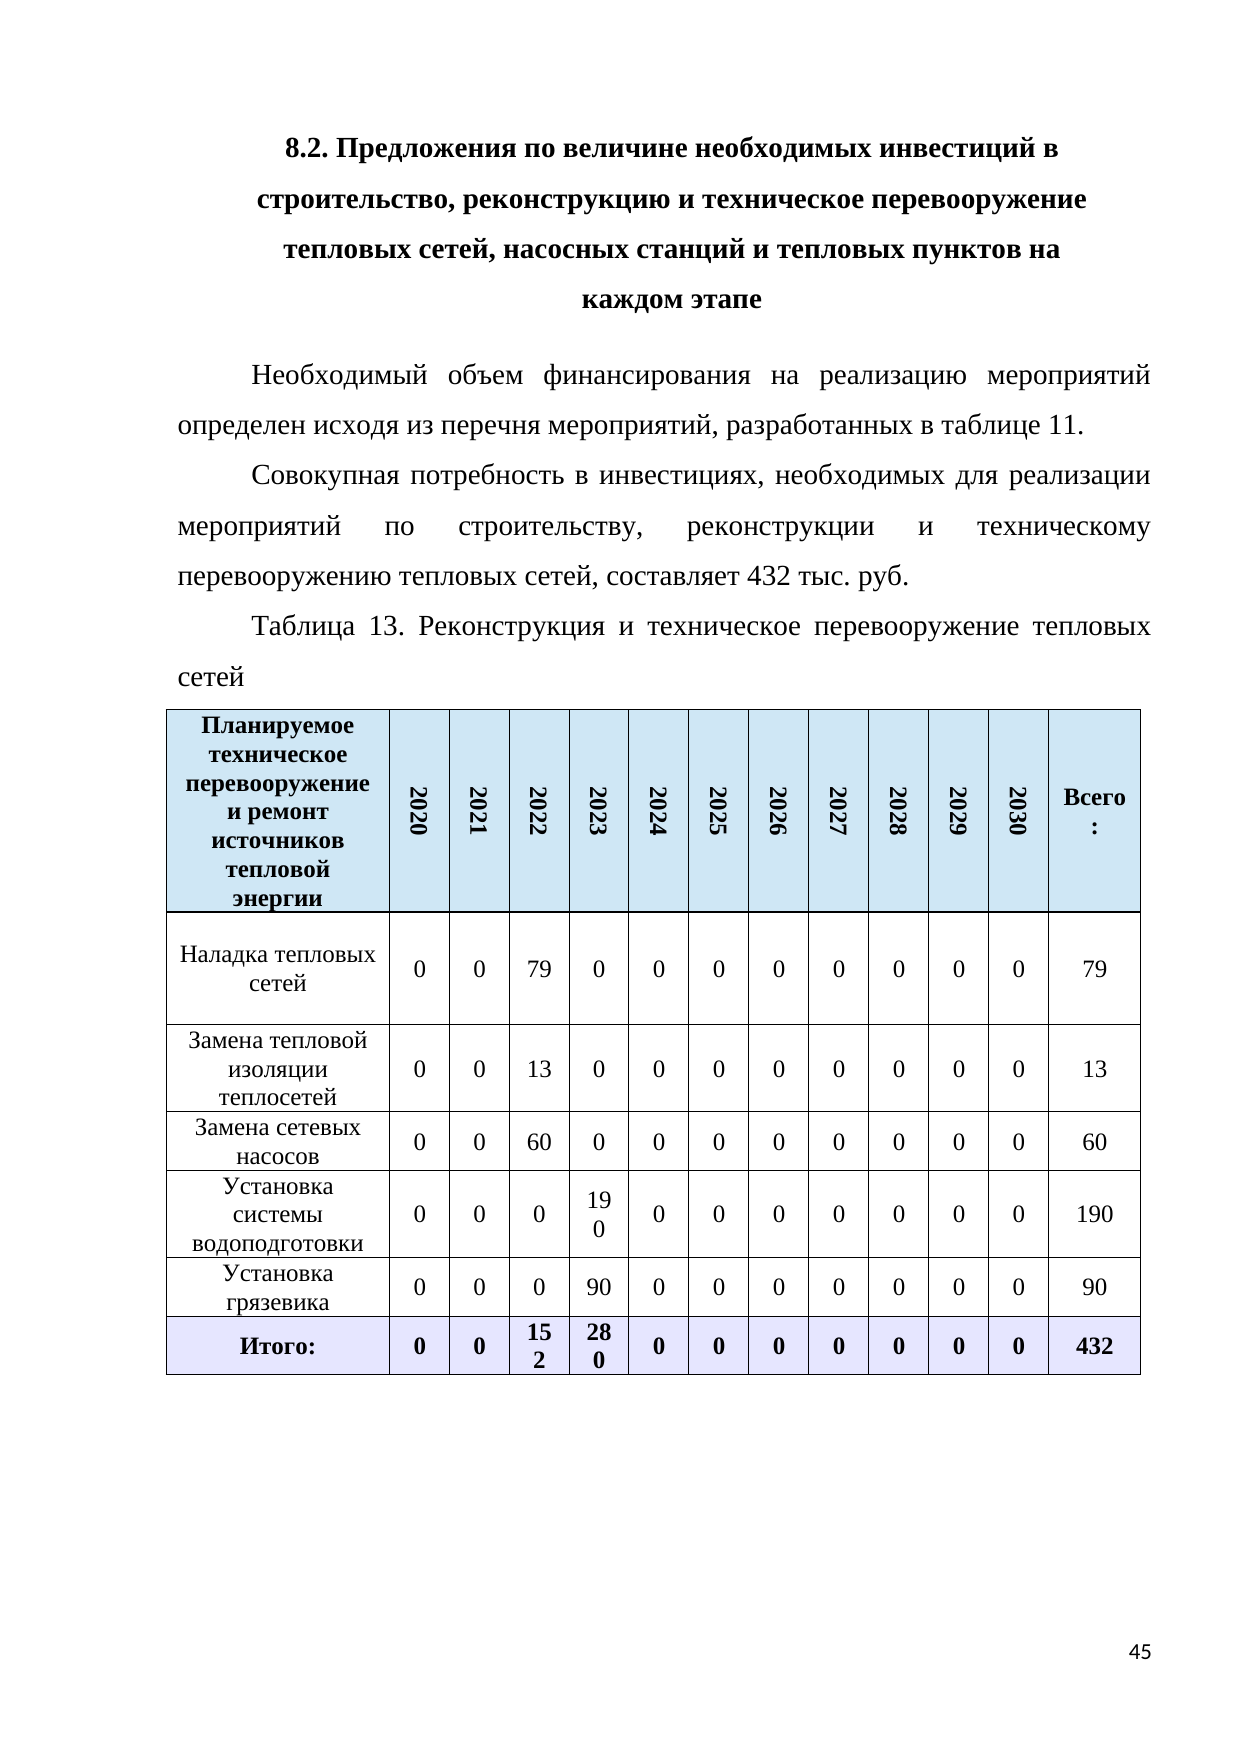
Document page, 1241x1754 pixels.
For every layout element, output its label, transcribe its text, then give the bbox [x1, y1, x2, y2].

table_header 2027 [809, 710, 868, 911]
table_cell 0 [629, 1317, 688, 1374]
table_cell 0 [869, 913, 928, 1024]
table_cell 0 [929, 1258, 988, 1316]
table_cell 0 [809, 1258, 868, 1316]
table_cell 0 [390, 1171, 449, 1257]
table_cell Установка системы водоподготовки [167, 1171, 389, 1257]
table_cell 0 [450, 1112, 509, 1170]
table_cell Наладка тепловых сетей [167, 913, 389, 1024]
table_cell 60 [510, 1112, 569, 1170]
table_cell 0 [570, 1112, 628, 1170]
table_cell 0 [689, 1317, 748, 1374]
table_cell 0 [749, 913, 808, 1024]
table_cell 0 [689, 1171, 748, 1257]
table_cell Итого: [167, 1317, 389, 1374]
table_cell 0 [809, 913, 868, 1024]
table_cell Замена сетевых насосов [167, 1112, 389, 1170]
table_cell 0 [390, 1025, 449, 1111]
table_cell 0 [629, 913, 688, 1024]
table_cell 0 [629, 1112, 688, 1170]
table_cell 90 [1049, 1258, 1140, 1316]
table_cell 0 [390, 1112, 449, 1170]
table_cell 0 [450, 1171, 509, 1257]
table_cell 0 [570, 913, 628, 1024]
table_cell 152 [510, 1317, 569, 1374]
table_header 2028 [869, 710, 928, 911]
table_cell 0 [450, 1025, 509, 1111]
table_cell 0 [929, 1317, 988, 1374]
table_header 2023 [570, 710, 628, 911]
table_cell 0 [689, 1112, 748, 1170]
table_cell 0 [689, 1025, 748, 1111]
table_cell 0 [390, 1258, 449, 1316]
table_cell 0 [450, 1258, 509, 1316]
table_cell Установка грязевика [167, 1258, 389, 1316]
table_cell 0 [989, 1317, 1048, 1374]
table_header Всего: [1049, 710, 1140, 911]
table_header 2026 [749, 710, 808, 911]
table_cell 0 [869, 1025, 928, 1111]
table_cell 0 [749, 1171, 808, 1257]
table_header 2024 [629, 710, 688, 911]
table_header 2029 [929, 710, 988, 911]
table_cell 0 [689, 1258, 748, 1316]
table_cell 0 [510, 1171, 569, 1257]
table_cell 13 [1049, 1025, 1140, 1111]
table_cell 0 [629, 1171, 688, 1257]
table_cell 0 [510, 1258, 569, 1316]
table_cell 0 [390, 913, 449, 1024]
table_cell 0 [809, 1025, 868, 1111]
table_cell 0 [749, 1317, 808, 1374]
table_cell 0 [869, 1258, 928, 1316]
table_cell 0 [390, 1317, 449, 1374]
table_cell 432 [1049, 1317, 1140, 1374]
table_cell 13 [510, 1025, 569, 1111]
table_cell 0 [809, 1171, 868, 1257]
table_cell 190 [570, 1171, 628, 1257]
table_cell 0 [749, 1025, 808, 1111]
table_cell 0 [929, 1025, 988, 1111]
table_cell 0 [450, 1317, 509, 1374]
table_cell 60 [1049, 1112, 1140, 1170]
table_cell 0 [989, 1112, 1048, 1170]
table_cell 0 [570, 1025, 628, 1111]
list Необходимый объем финансирования на реализацию мероприятий определен исходя из перечня мероприятий, разработанных в таблице 11. [177, 357, 1152, 441]
table_cell 79 [1049, 913, 1140, 1024]
table_header 2025 [689, 710, 748, 911]
table_cell 0 [809, 1112, 868, 1170]
table_cell 0 [749, 1112, 808, 1170]
table_cell 0 [689, 913, 748, 1024]
table_cell Замена тепловой изоляции теплосетей [167, 1025, 389, 1111]
table_cell 0 [629, 1258, 688, 1316]
table_cell 79 [510, 913, 569, 1024]
table_cell 0 [749, 1258, 808, 1316]
table_cell 0 [989, 1171, 1048, 1257]
table_header 2030 [989, 710, 1048, 911]
table_cell 0 [929, 913, 988, 1024]
table_header 2020 [390, 710, 449, 911]
table_header 2022 [510, 710, 569, 911]
table_cell 90 [570, 1258, 628, 1316]
table_cell 0 [929, 1171, 988, 1257]
table_cell 0 [869, 1317, 928, 1374]
table_cell 0 [989, 1025, 1048, 1111]
table_cell 0 [989, 913, 1048, 1024]
table_cell 0 [869, 1171, 928, 1257]
list Совокупная потребность в инвестициях, необходимых для реализации мероприятий по строительству, реконструкции и техническому перевооружению тепловых сетей, составляет 432 тыс. руб. [177, 457, 1152, 592]
table_cell 0 [629, 1025, 688, 1111]
table_cell 0 [450, 913, 509, 1024]
table_cell 0 [869, 1112, 928, 1170]
list 8.2. Предложения по величине необходимых инвестиций в строительство, реконструкцию и техническое перевооружение тепловых сетей, насосных станций и тепловых пунктов на каждом этапе [251, 131, 1092, 315]
table_cell 190 [1049, 1171, 1140, 1257]
table_cell 0 [809, 1317, 868, 1374]
list Таблица 13. Реконструкция и техническое перевооружение тепловых сетей [177, 608, 1152, 692]
table_cell 0 [929, 1112, 988, 1170]
table_cell 0 [989, 1258, 1048, 1316]
table_header 2021 [450, 710, 509, 911]
table_cell 280 [570, 1317, 628, 1374]
table_header Планируемое техническое перевооружение и ремонт источников тепловой энергии [167, 710, 389, 911]
